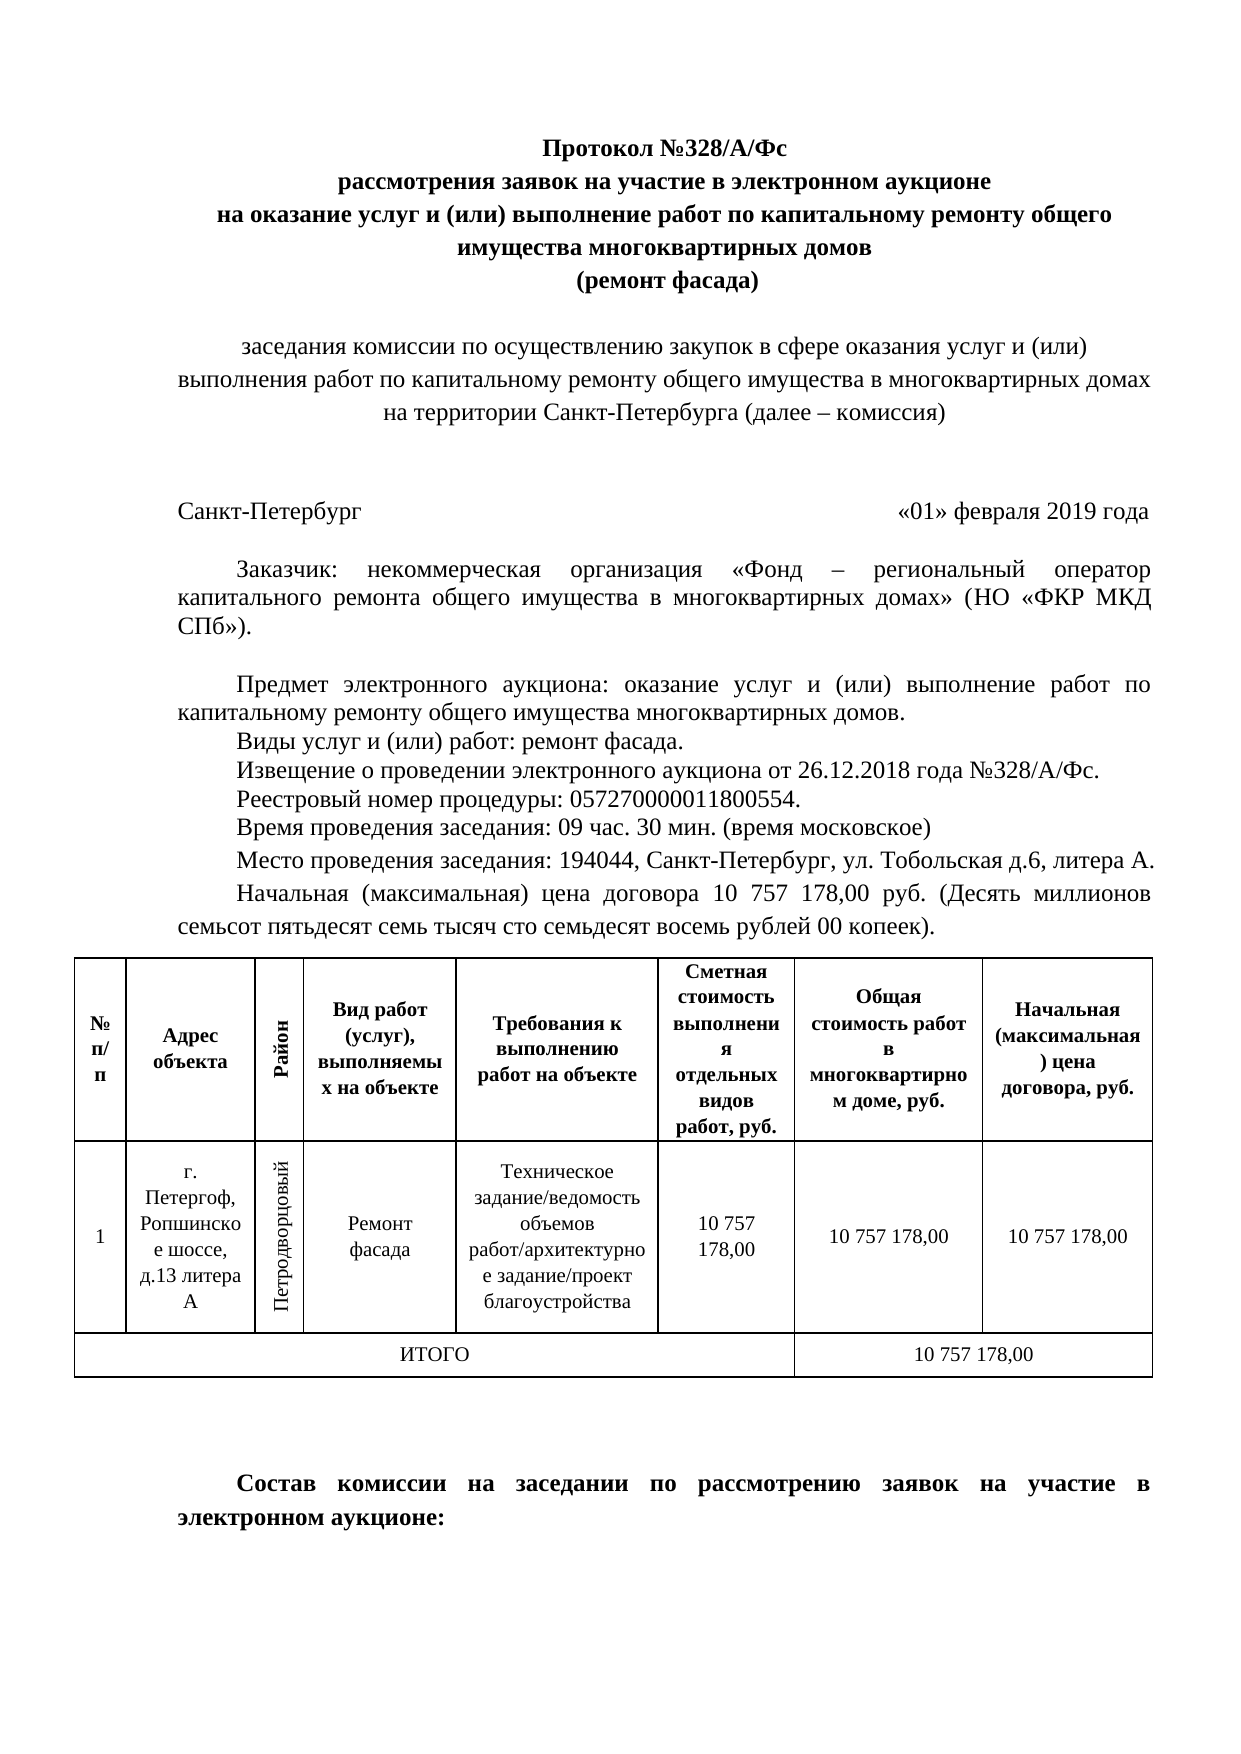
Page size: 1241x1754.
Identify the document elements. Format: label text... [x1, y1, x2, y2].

table_cell Ремонт фасада [304, 1142, 455, 1332]
table_header Начальная (максимальная) цена договора, руб. [983, 959, 1152, 1140]
text Начальная (максимальная) цена договора 10 757 178,00 руб. (Десять миллионов семьсот пятьдесят семь тысяч сто семьдесят восемь рублей 00 копеек). [177, 878, 1152, 940]
text Заказчик: некоммерческая организация «Фонд – региональный оператор капитального ремонта общего имущества в многоквартирных домах» (НО «ФКР МКД СПб»). [177, 554, 1152, 640]
text Состав комиссии на заседании по рассмотрению заявок на участие в электронном аукционе: [177, 1468, 1152, 1530]
text рассмотрения заявок на участие в электронном аукционе [177, 166, 1152, 195]
text (ремонт фасада) [177, 265, 1152, 294]
table_header Сметная стоимость выполнения отдельных видов работ, руб. [659, 959, 794, 1140]
table_cell Техническое задание/ведомость объемов работ/архитектурное задание/проект благоустройства [457, 1142, 657, 1332]
table_header Общая стоимость работ в многоквартирном доме, руб. [795, 959, 982, 1140]
text Протокол №328/А/Фс [177, 133, 1152, 162]
table_cell 10 757 178,00 [659, 1142, 794, 1332]
table_cell г. Петергоф, Ропшинское шоссе, д.13 литера А [127, 1142, 254, 1332]
table_header Адрес объекта [127, 959, 254, 1140]
table_cell ИТОГО [75, 1334, 794, 1376]
text Виды услуг и (или) работ: ремонт фасада. [177, 726, 1152, 755]
text Место проведения заседания: 194044, Санкт-Петербург, ул. Тобольская д.6, литера А. [177, 845, 1163, 874]
text заседания комиссии по осуществлению закупок в сфере оказания услуг и (или) выполнения работ по капитальному ремонту общего имущества в многоквартирных домах на территории Санкт-Петербурга (далее – комиссия) [177, 331, 1152, 426]
text Санкт-Петербург «01» февраля 2019 года [177, 496, 1152, 525]
table_header Район [256, 959, 303, 1140]
table_header Вид работ (услуг), выполняемых на объекте [304, 959, 455, 1140]
text на оказание услуг и (или) выполнение работ по капитальному ремонту общего имущества многоквартирных домов [177, 199, 1152, 261]
table_header Требования к выполнению работ на объекте [457, 959, 657, 1140]
text Реестровый номер процедуры: 057270000011800554. [177, 784, 1152, 812]
text Предмет электронного аукциона: оказание услуг и (или) выполнение работ по капитальному ремонту общего имущества многоквартирных домов. [177, 669, 1152, 726]
table_cell 10 757 178,00 [795, 1334, 1152, 1376]
table_cell Петродворцовый [256, 1142, 303, 1332]
text Время проведения заседания: 09 час. 30 мин. (время московское) [177, 812, 1163, 841]
table_cell 10 757 178,00 [795, 1142, 982, 1332]
table_header № п/п [75, 959, 125, 1140]
table_cell 10 757 178,00 [983, 1142, 1152, 1332]
table_cell 1 [75, 1142, 125, 1332]
text Извещение о проведении электронного аукциона от 26.12.2018 года №328/А/Фс. [177, 755, 1152, 784]
